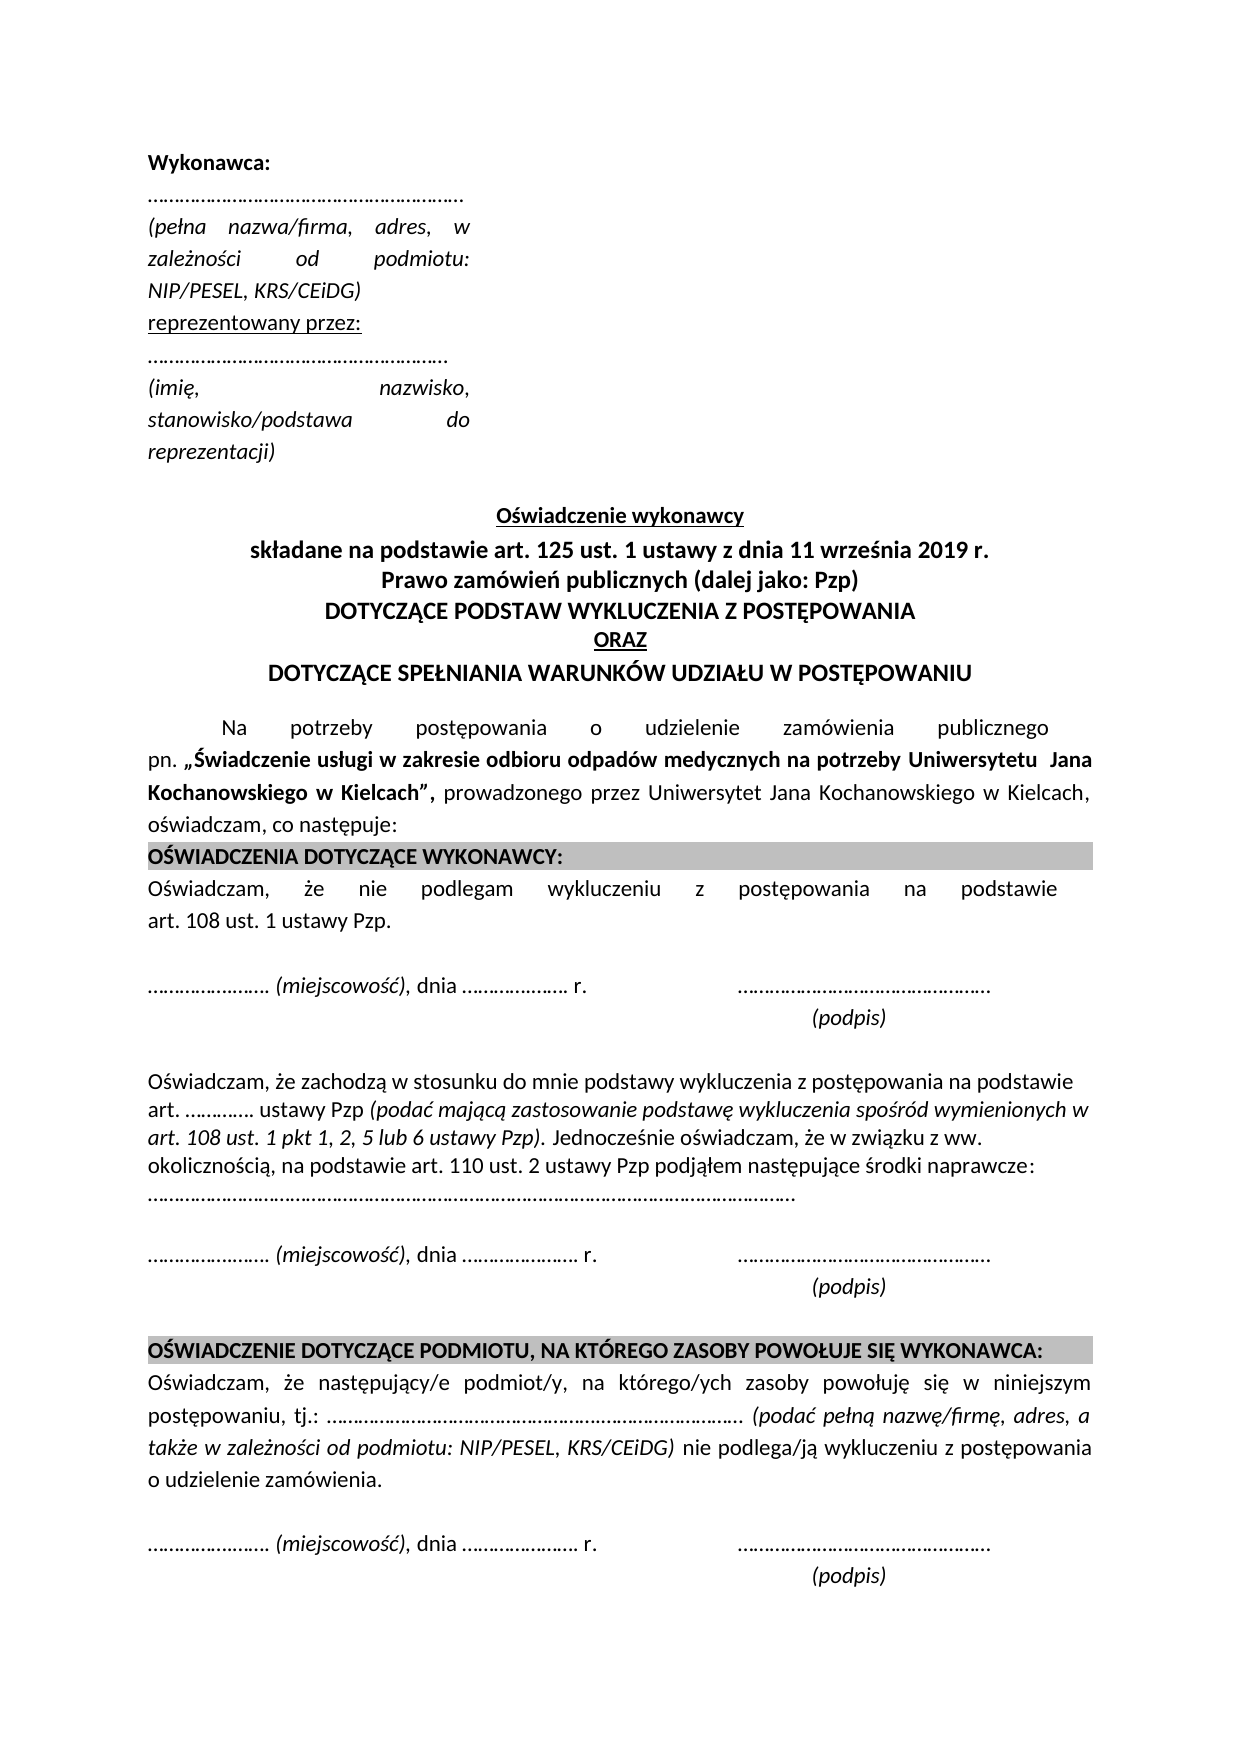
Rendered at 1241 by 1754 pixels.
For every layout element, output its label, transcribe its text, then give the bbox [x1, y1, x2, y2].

text (imię, nazwisko, stanowisko/podstawa do reprezentacji) [148, 373, 472, 465]
text DOTYCZĄCE PODSTAW WYKLUCZENIA Z POSTĘPOWANIA [148, 595, 1093, 625]
list Oświadczam, że nie podlegam wykluczeniu z postępowania na podstawie art. 108 ust. 1 ustawy Pzp. [148, 874, 1093, 934]
text …………….……. (miejscowość), dnia ………….……. r. ………………………………………… [148, 971, 1093, 999]
text Prawo zamówień publicznych (dalej jako: Pzp) [148, 564, 1093, 595]
text Oświadczam, że zachodzą w stosunku do mnie podstawy wykluczenia z postępowania na podstawie art. …………. ustawy Pzp (podać mającą zastosowanie podstawę wykluczenia spośród wymienionych w art. 108 ust. 1 pkt 1, 2, 5 lub 6 ustawy Pzp). Jednocześnie oświadczam, że w związku z ww. okolicznością, na podstawie art. 110 ust. 2 ustawy Pzp podjąłem następujące środki naprawcze: …………………………………………………………………………………………………………… [148, 1067, 1093, 1208]
text ………………………………………………… [148, 341, 472, 369]
text …………….……. (miejscowość), dnia …………………. r. ………………………………………… [148, 1240, 1093, 1268]
text Wykonawca: [148, 148, 1093, 176]
text Oświadczenie wykonawcy [148, 502, 1093, 530]
text ORAZ [148, 625, 1093, 653]
text reprezentowany przez: [148, 308, 1093, 337]
text (podpis) [738, 1562, 1093, 1590]
text OŚWIADCZENIA DOTYCZĄCE WYKONAWCY: [148, 842, 1093, 870]
text (podpis) [738, 1272, 1093, 1300]
text Oświadczam, że następujący/e podmiot/y, na którego/ych zasoby powołuję się w niniejszym postępowaniu, tj.: …………………………………………….……………………… (podać pełną nazwę/firmę, adres, a także w zależności od podmiotu: NIP/PESEL, KRS/CEiDG) nie podlega/ją wykluczeniu z postępowania o udzielenie zamówienia. [148, 1368, 1093, 1493]
text Na potrzeby postępowania o udzielenie zamówienia publicznego pn. „Świadczenie usługi w zakresie odbioru odpadów medycznych na potrzeby Uniwersytetu Jana Kochanowskiego w Kielcach”, prowadzonego przez Uniwersytet Jana Kochanowskiego w Kielcach, oświadczam, co następuje: [148, 713, 1093, 838]
text (podpis) [738, 1003, 1093, 1031]
text składane na podstawie art. 125 ust. 1 ustawy z dnia 11 września 2019 r. [148, 534, 1093, 564]
text (pełna nazwa/firma, adres, w zależności od podmiotu: NIP/PESEL, KRS/CEiDG) [148, 212, 472, 304]
text …………….……. (miejscowość), dnia …………………. r. ………………………………………… [148, 1529, 1093, 1557]
text DOTYCZĄCE SPEŁNIANIA WARUNKÓW UDZIAŁU W POSTĘPOWANIU [148, 658, 1093, 688]
text …………………………………………………… [148, 180, 472, 208]
text OŚWIADCZENIE DOTYCZĄCE PODMIOTU, NA KTÓREGO ZASOBY POWOŁUJE SIĘ WYKONAWCA: [148, 1336, 1093, 1364]
